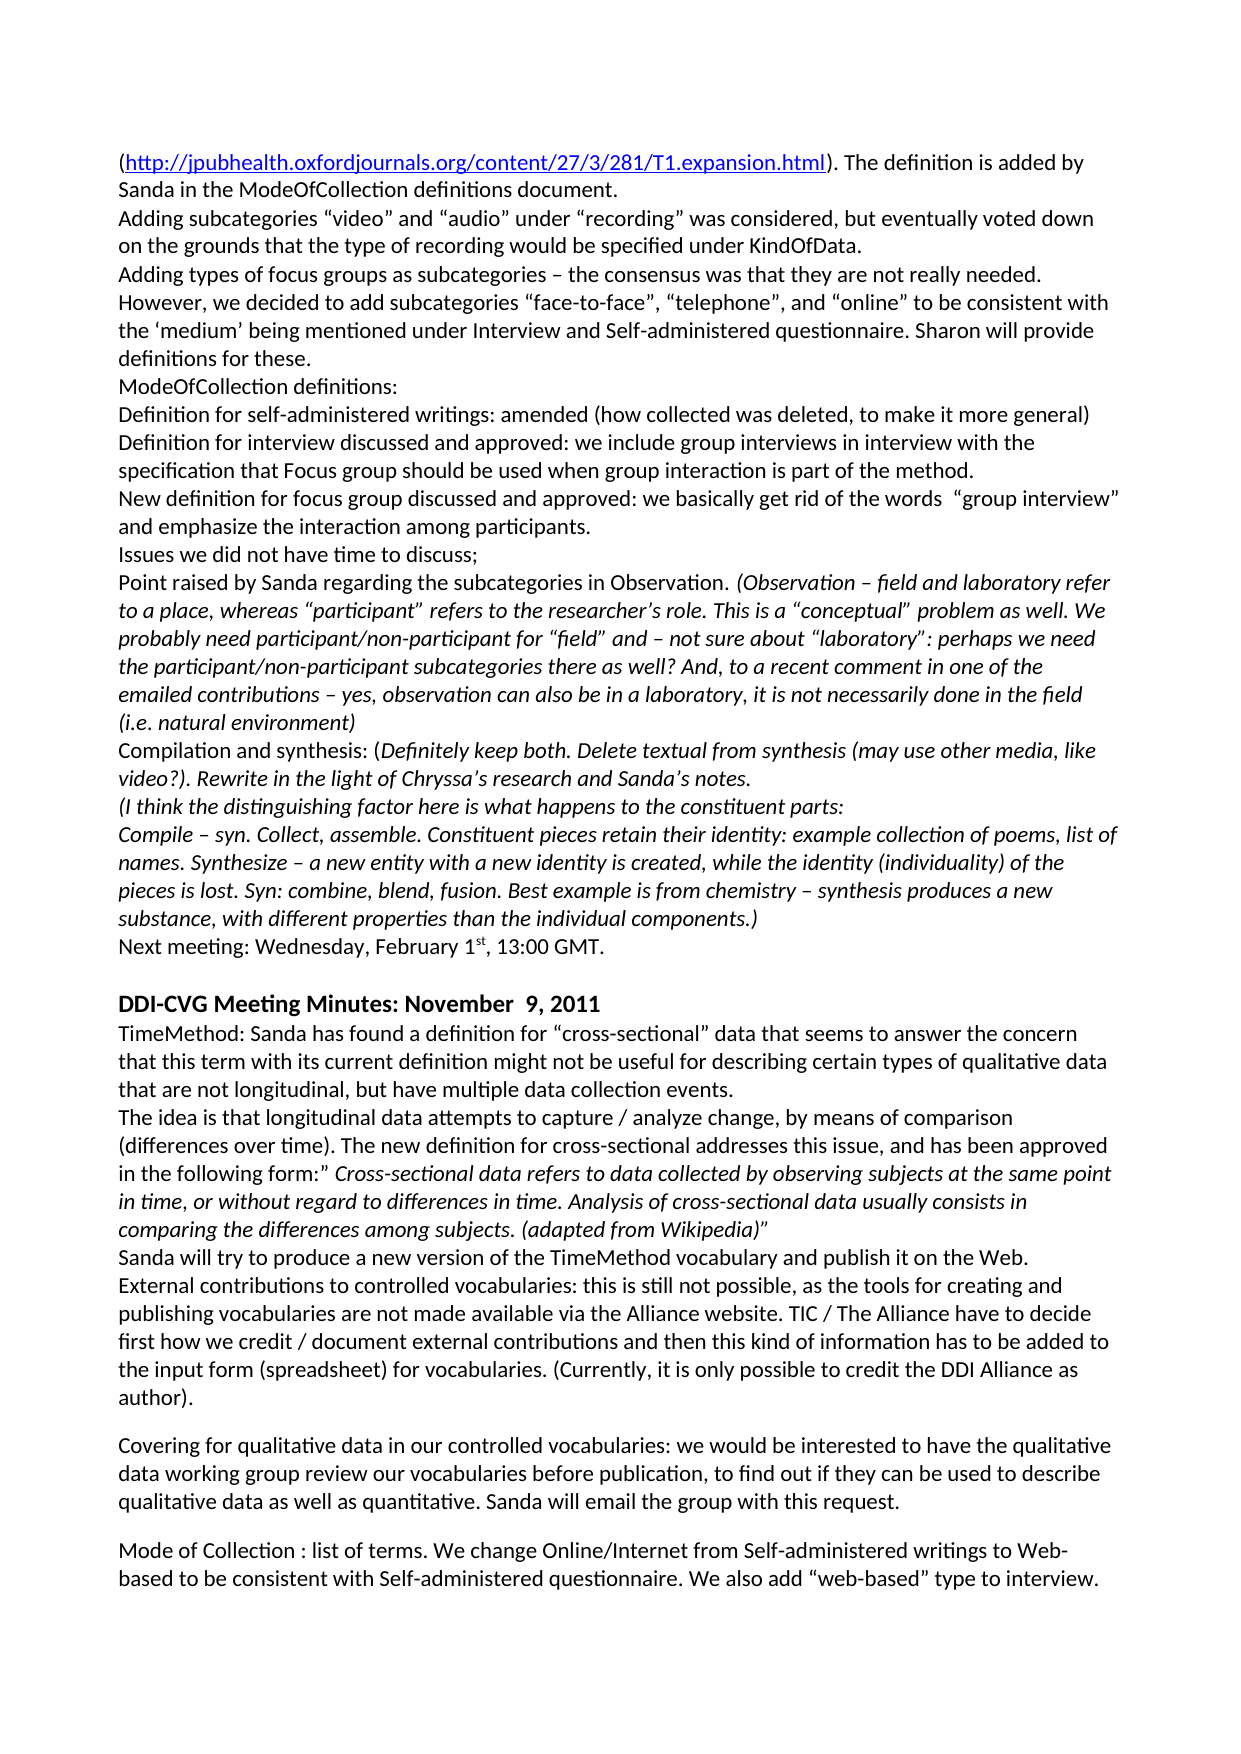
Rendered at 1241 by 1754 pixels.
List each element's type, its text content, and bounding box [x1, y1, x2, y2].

text Mode of Collection : list of terms. We change Online/Internet from Self-administered writings to Web-based to be consistent with Self-administered questionnaire. We also add “web-based” type to interview. [118, 1536, 1122, 1592]
text Sanda will try to produce a new version of the TimeMethod vocabulary and publish it on the Web. [118, 1243, 1122, 1271]
text (I think the distinguishing factor here is what happens to the constituent parts: [118, 792, 1122, 820]
text Definition for self-administered writings: amended (how collected was deleted, to make it more general) [118, 400, 1122, 428]
text DDI-CVG Meeting Minutes: November 9, 2011 [118, 988, 1122, 1019]
text Definition for interview discussed and approved: we include group interviews in interview with the specification that Focus group should be used when group interaction is part of the method. [118, 428, 1122, 484]
text Compilation and synthesis: (Definitely keep both. Delete textual from synthesis (may use other media, like video?). Rewrite in the light of Chryssa’s research and Sanda’s notes. [118, 736, 1122, 792]
text TimeMethod: Sanda has found a definition for “cross-sectional” data that seems to answer the concern that this term with its current definition might not be useful for describing certain types of qualitative data that are not longitudinal, but have multiple data collection events. [118, 1019, 1122, 1103]
text New definition for focus group discussed and approved: we basically get rid of the words “group interview” and emphasize the interaction among participants. [118, 484, 1122, 540]
text External contributions to controlled vocabularies: this is still not possible, as the tools for creating and publishing vocabularies are not made available via the Alliance website. TIC / The Alliance have to decide first how we credit / document external contributions and then this kind of information has to be added to the input form (spreadsheet) for vocabularies. (Currently, it is only possible to credit the DDI Alliance as author). [118, 1271, 1122, 1411]
text The idea is that longitudinal data attempts to capture / analyze change, by means of comparison (differences over time). The new definition for cross-sectional addresses this issue, and has been approved in the following form:” Cross-sectional data refers to data collected by observing subjects at the same point in time, or without regard to differences in time. Analysis of cross-sectional data usually consists in comparing the differences among subjects. (adapted from Wikipedia)” [118, 1103, 1122, 1243]
text Next meeting: Wednesday, February 1st, 13:00 GMT. [118, 932, 1122, 960]
text Adding types of focus groups as subcategories – the consensus was that they are not really needed. However, we decided to add subcategories “face-to-face”, “telephone”, and “online” to be consistent with the ‘medium’ being mentioned under Interview and Self-administered questionnaire. Sharon will provide definitions for these. [118, 260, 1122, 372]
text ModeOfCollection definitions: [118, 372, 1122, 400]
text Adding subcategories “video” and “audio” under “recording” was considered, but eventually voted down on the grounds that the type of recording would be specified under KindOfData. [118, 204, 1122, 260]
text Issues we did not have time to discuss; [118, 540, 1122, 568]
text Covering for qualitative data in our controlled vocabularies: we would be interested to have the qualitative data working group review our vocabularies before publication, to find out if they can be used to describe qualitative data as well as quantitative. Sanda will email the group with this request. [118, 1431, 1122, 1515]
text Point raised by Sanda regarding the subcategories in Observation. (Observation – field and laboratory refer to a place, whereas “participant” refers to the researcher’s role. This is a “conceptual” problem as well. We probably need participant/non-participant for “field” and – not sure about “laboratory”: perhaps we need the participant/non-participant subcategories there as well? And, to a recent comment in one of the emailed contributions – yes, observation can also be in a laboratory, it is not necessarily done in the field (i.e. natural environment) [118, 568, 1122, 736]
text Compile – syn. Collect, assemble. Constituent pieces retain their identity: example collection of poems, list of names. Synthesize – a new entity with a new identity is created, while the identity (individuality) of the pieces is lost. Syn: combine, blend, fusion. Best example is from chemistry – synthesis produces a new substance, with different properties than the individual components.) [118, 820, 1122, 932]
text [118, 148, 1122, 204]
